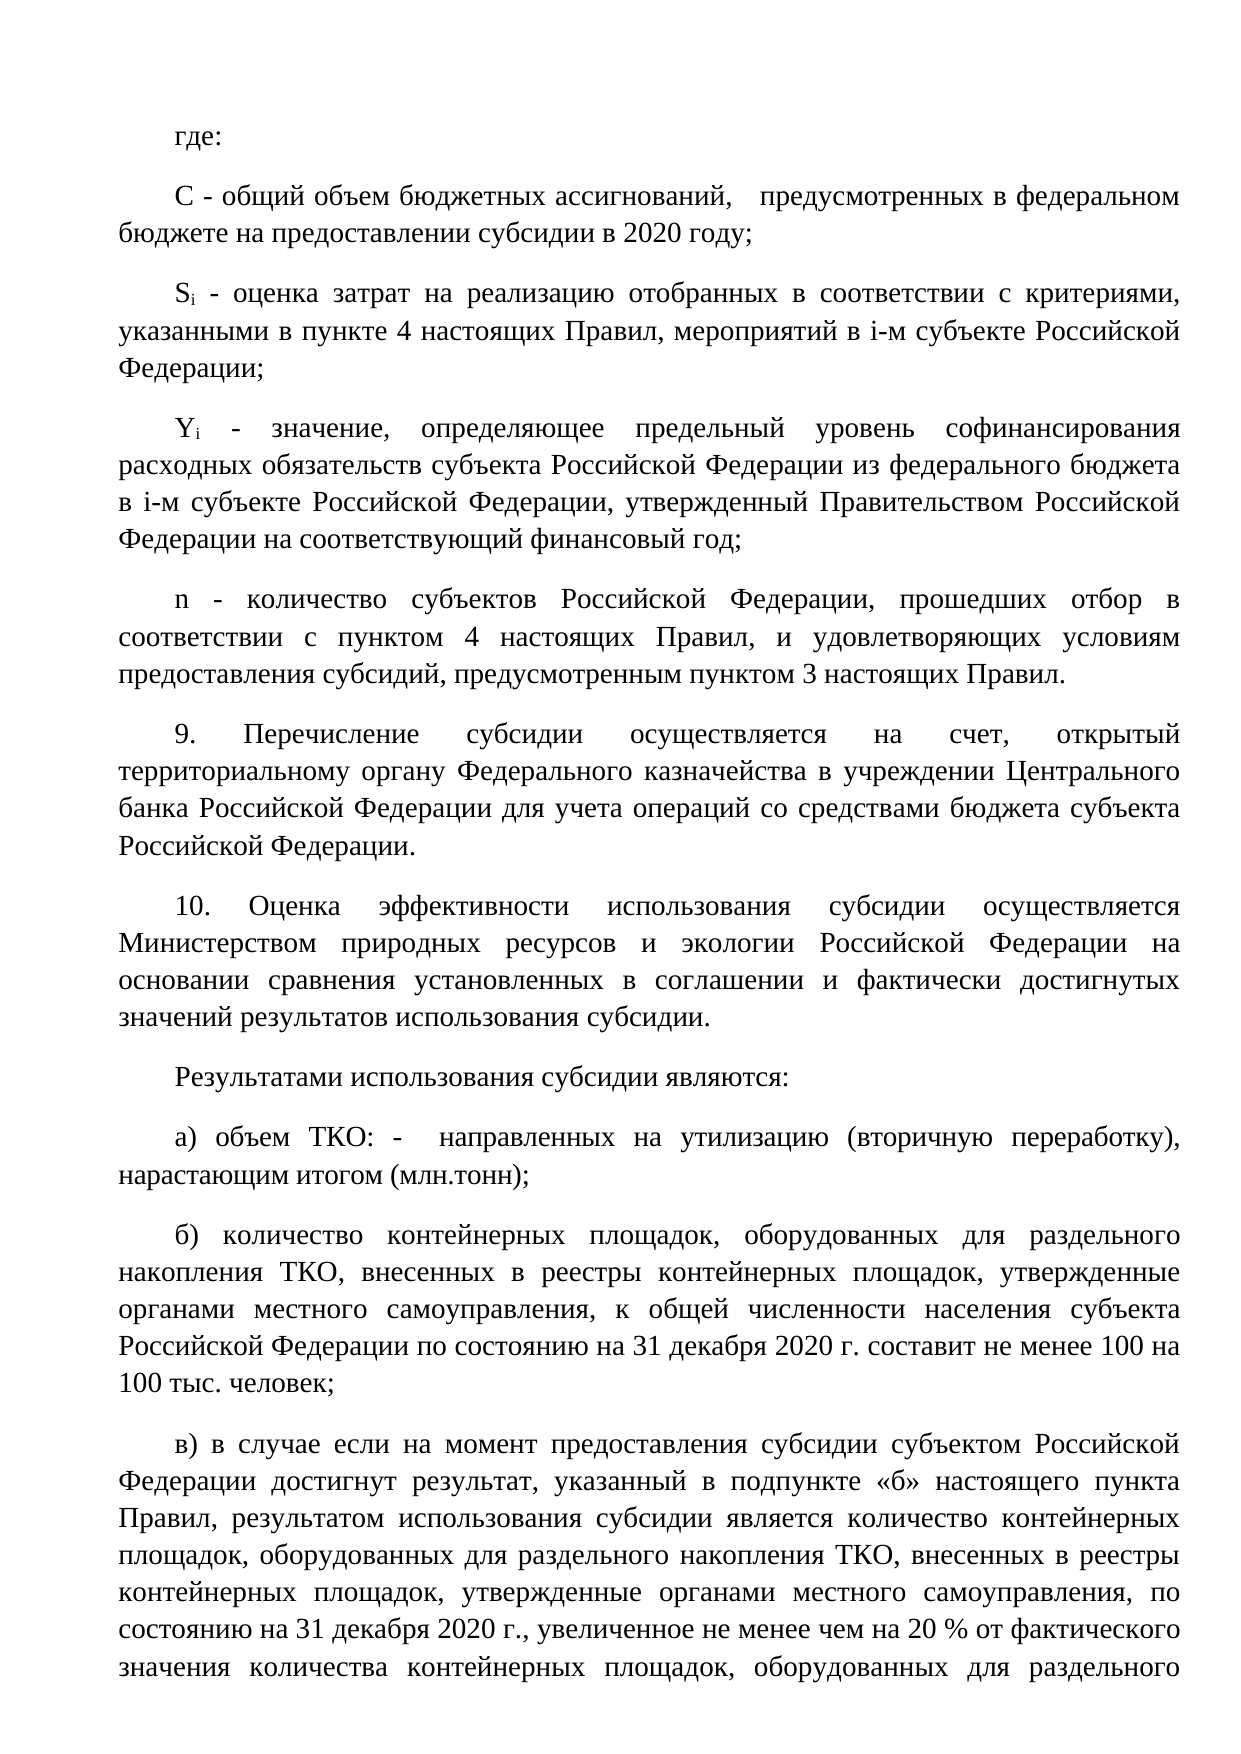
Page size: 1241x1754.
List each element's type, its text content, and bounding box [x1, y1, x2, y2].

text где: [118, 118, 1181, 152]
text Si - оценка затрат на реализацию отобранных в соответствии с критериями, указанными в пункте 4 настоящих Правил, мероприятий в i-м субъекте Российской Федерации; [118, 276, 1181, 383]
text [118, 1426, 1181, 1682]
text 10. Оценка эффективности использования субсидии осуществляется Министерством природных ресурсов и экологии Российской Федерации на основании сравнения установленных в соглашении и фактически достигнутых значений результатов использования субсидии. [118, 888, 1181, 1033]
text а) объем ТКО: - направленных на утилизацию (вторичную переработку), нарастающим итогом (млн.тонн); [118, 1119, 1181, 1190]
text С - общий объем бюджетных ассигнований, предусмотренных в федеральном бюджете на предоставлении субсидии в 2020 году; [118, 178, 1181, 249]
text Результатами использования субсидии являются: [118, 1059, 1181, 1093]
text 9. Перечисление субсидии осуществляется на счет, открытый территориальному органу Федерального казначейства в учреждении Центрального банка Российской Федерации для учета операций со средствами бюджета субъекта Российской Федерации. [118, 716, 1181, 861]
text б) количество контейнерных площадок, оборудованных для раздельного накопления ТКО, внесенных в реестры контейнерных площадок, утвержденные органами местного самоуправления, к общей численности населения субъекта Российской Федерации по состоянию на 31 декабря 2020 г. составит не менее 100 на 100 тыс. человек; [118, 1217, 1181, 1399]
text n - количество субъектов Российской Федерации, прошедших отбор в соответствии с пунктом 4 настоящих Правил, и удовлетворяющих условиям предоставления субсидий, предусмотренным пунктом 3 настоящих Правил. [118, 582, 1181, 689]
text Yi - значение, определяющее предельный уровень софинансирования расходных обязательств субъекта Российской Федерации из федерального бюджета в i-м субъекте Российской Федерации, утвержденный Правительством Российской Федерации на соответствующий финансовый год; [118, 410, 1181, 555]
